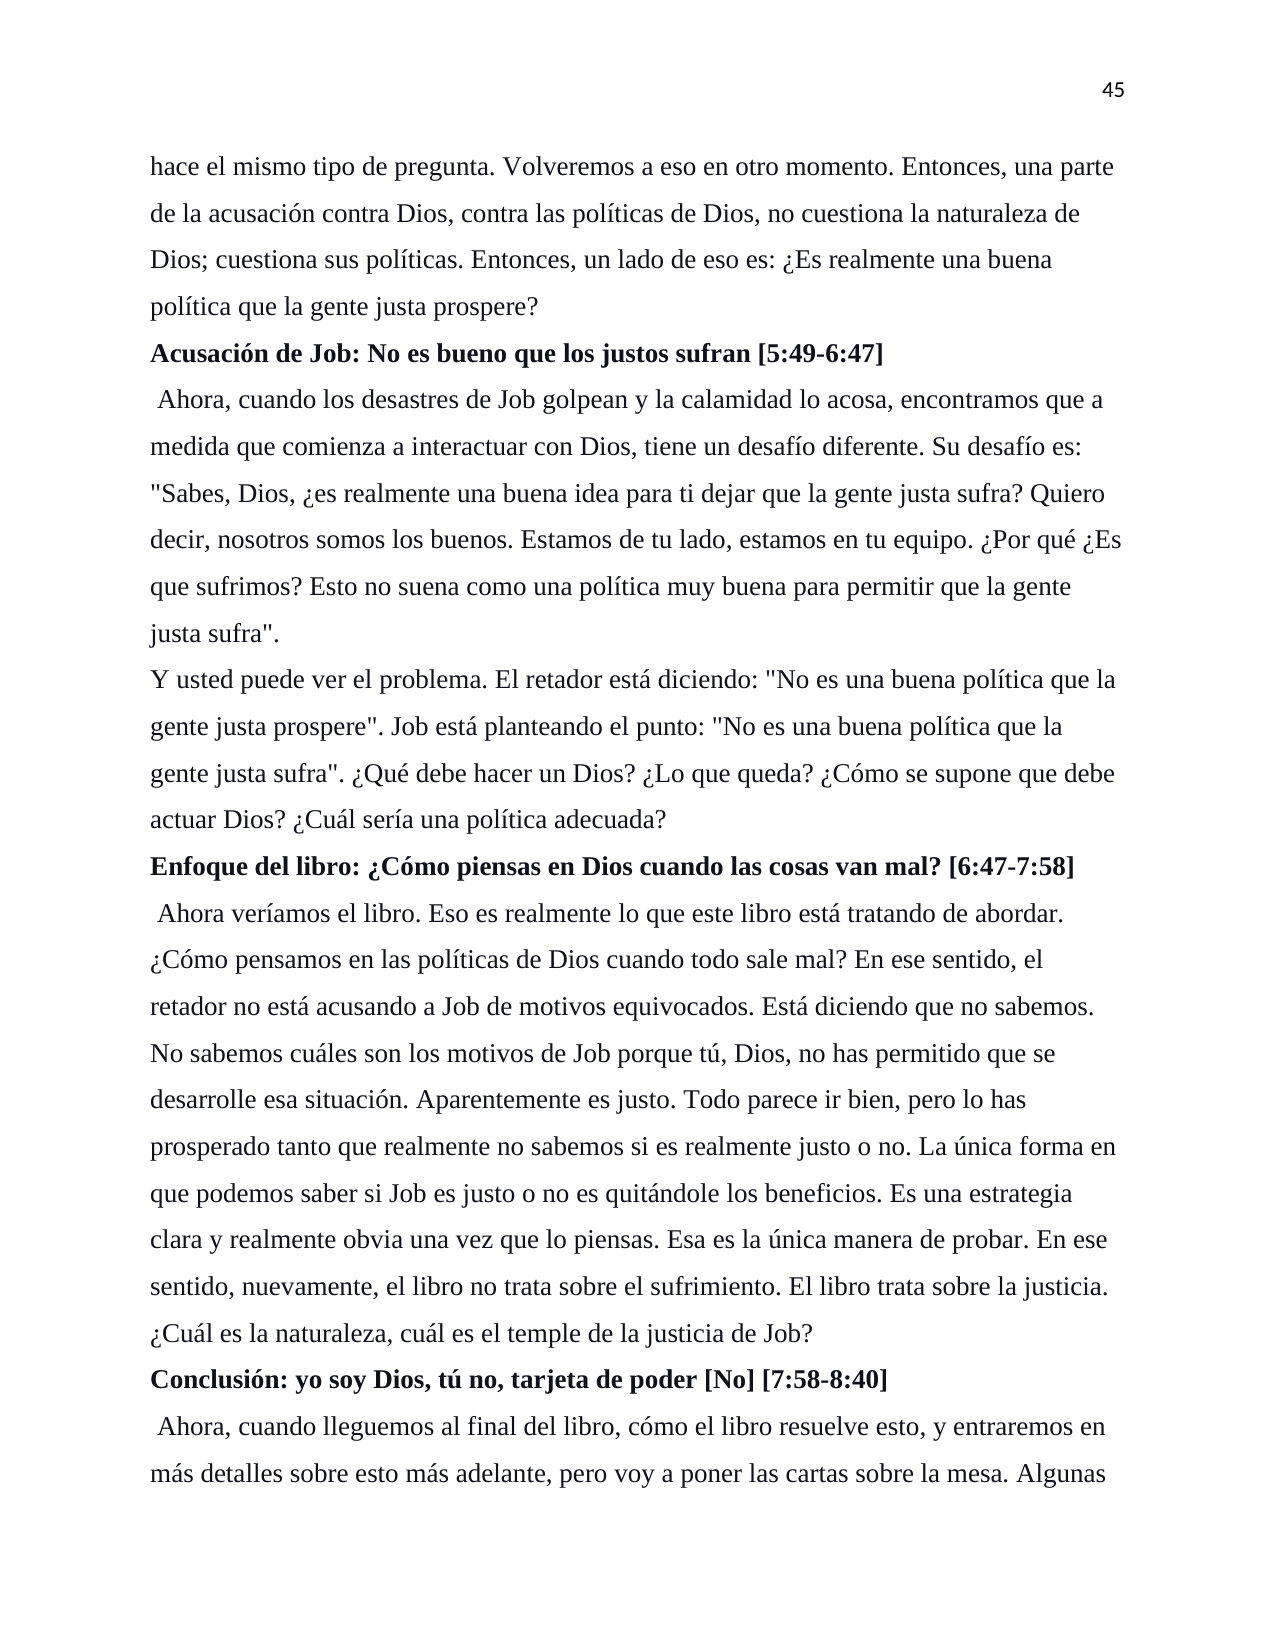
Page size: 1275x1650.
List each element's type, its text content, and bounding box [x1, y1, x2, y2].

text Ahora, cuando los desastres de Job golpean y la calamidad lo acosa, encontramos que a medida que comienza a interactuar con Dios, tiene un desafío diferente. Su desafío es: "Sabes, Dios, ¿es realmente una buena idea para ti dejar que la gente justa sufra? Quiero decir, nosotros somos los buenos. Estamos de tu lado, estamos en tu equipo. ¿Por qué ¿Es que sufrimos? Esto no suena como una política muy buena para permitir que la gente justa sufra". [150, 383, 1125, 648]
text Conclusión: yo soy Dios, tú no, tarjeta de poder [No] [7:58-8:40] [150, 1363, 1125, 1394]
text Acusación de Job: No es bueno que los justos sufran [5:49-6:47] [150, 337, 1125, 368]
text Enfoque del libro: ¿Cómo piensas en Dios cuando las cosas van mal? [6:47-7:58] [150, 850, 1125, 881]
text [150, 1410, 1125, 1488]
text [150, 150, 1125, 321]
text Y usted puede ver el problema. El retador está diciendo: "No es una buena política que la gente justa prospere". Job está planteando el punto: "No es una buena política que la gente justa sufra". ¿Qué debe hacer un Dios? ¿Lo que queda? ¿Cómo se supone que debe actuar Dios? ¿Cuál sería una política adecuada? [150, 663, 1125, 834]
text Ahora veríamos el libro. Eso es realmente lo que este libro está tratando de abordar. ¿Cómo pensamos en las políticas de Dios cuando todo sale mal? En ese sentido, el retador no está acusando a Job de motivos equivocados. Está diciendo que no sabemos. No sabemos cuáles son los motivos de Job porque tú, Dios, no has permitido que se desarrolle esa situación. Aparentemente es justo. Todo parece ir bien, pero lo has prosperado tanto que realmente no sabemos si es realmente justo o no. La única forma en que podemos saber si Job es justo o no es quitándole los beneficios. Es una estrategia clara y realmente obvia una vez que lo piensas. Esa es la única manera de probar. En ese sentido, nuevamente, el libro no trata sobre el sufrimiento. El libro trata sobre la justicia. ¿Cuál es la naturaleza, cuál es el temple de la justicia de Job? [150, 897, 1125, 1348]
